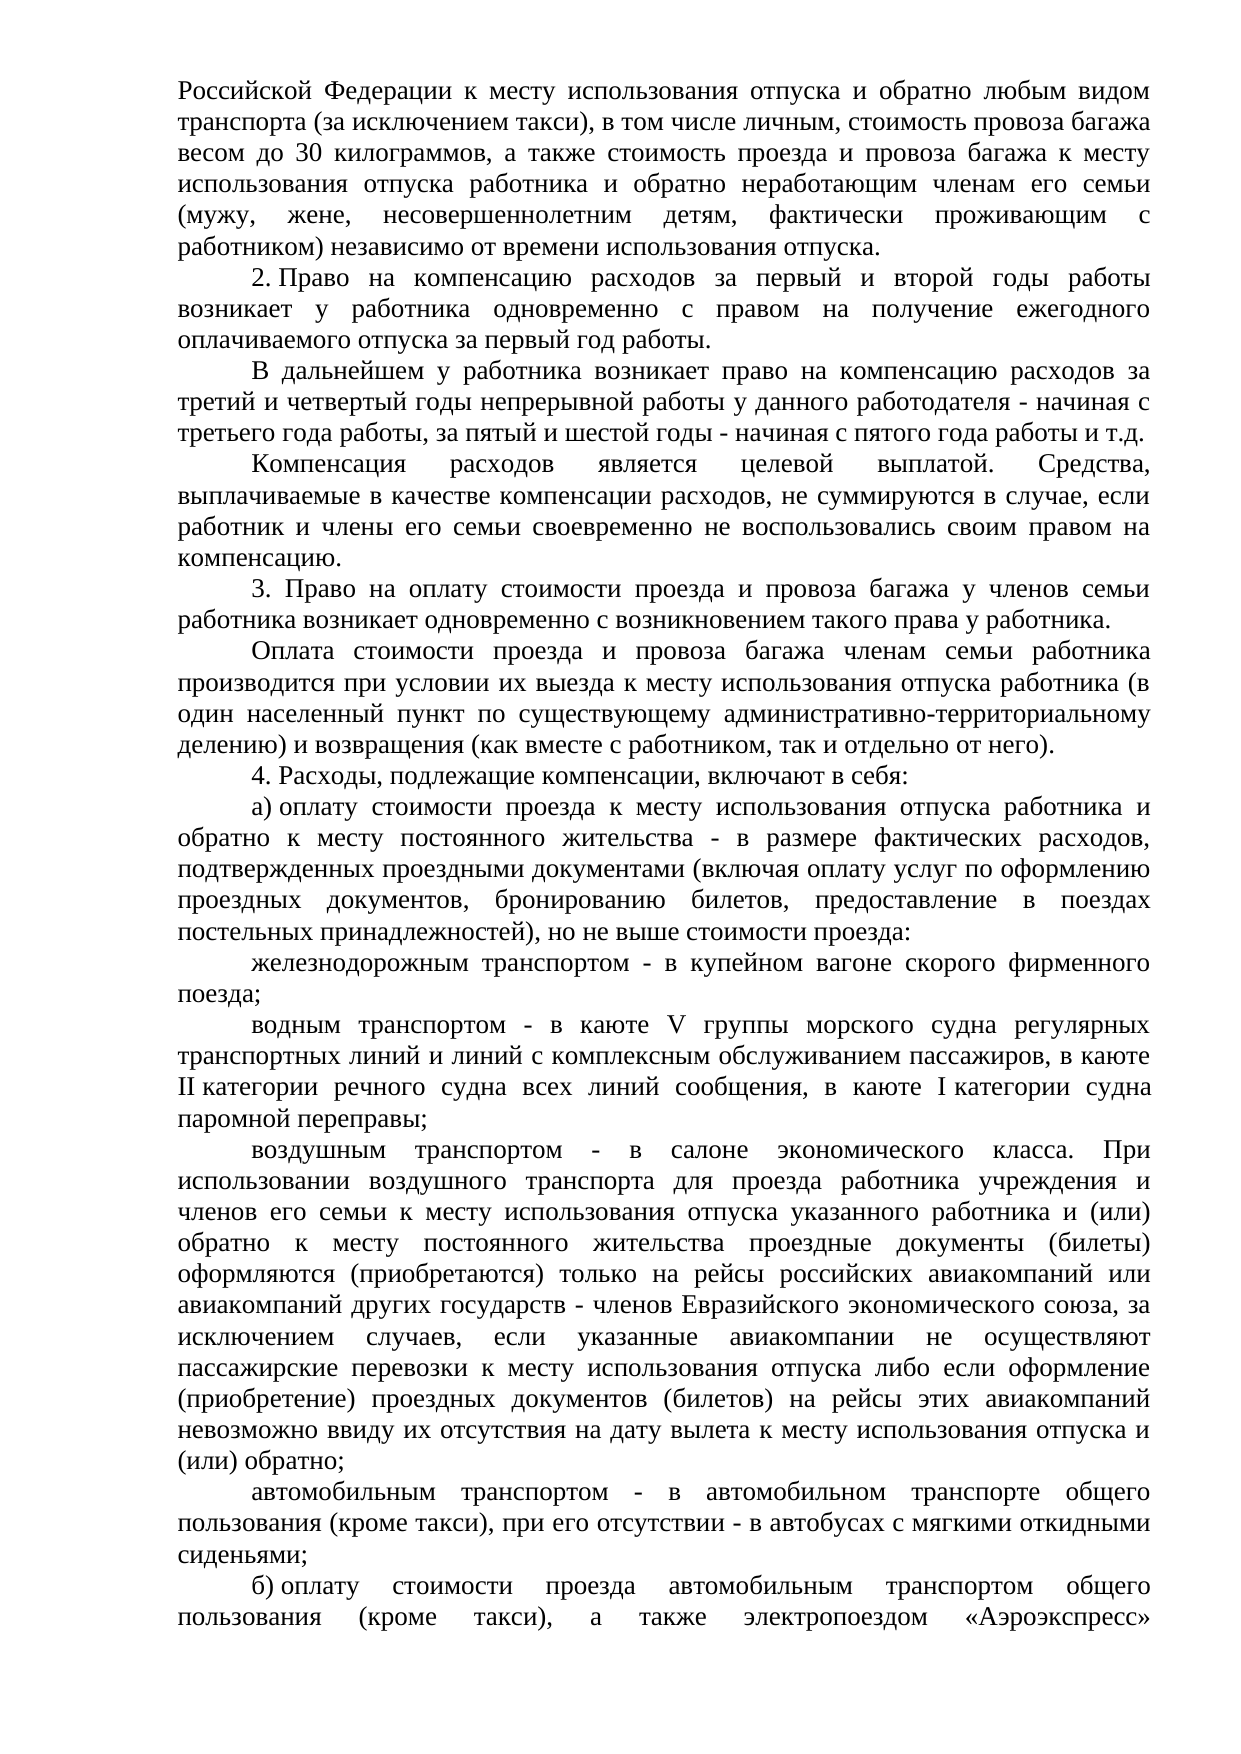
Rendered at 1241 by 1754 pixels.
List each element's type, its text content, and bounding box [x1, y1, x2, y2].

text 4. Расходы, подлежащие компенсации, включают в себя: [177, 759, 1152, 790]
text 3. Право на оплату стоимости проезда и провоза багажа у членов семьи работника возникает одновременно с возникновением такого права у работника. [177, 572, 1152, 634]
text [177, 74, 1152, 261]
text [177, 1569, 1152, 1631]
text водным транспортом - в каюте V группы морского судна регулярных транспортных линий и линий с комплексным обслуживанием пассажиров, в каюте II категории речного судна всех линий сообщения, в каюте I категории судна паромной переправы; [177, 1008, 1152, 1133]
text автомобильным транспортом - в автомобильном транспорте общего пользования (кроме такси), при его отсутствии - в автобусах с мягкими откидными сиденьями; [177, 1475, 1152, 1569]
text а) оплату стоимости проезда к месту использования отпуска работника и обратно к месту постоянного жительства - в размере фактических расходов, подтвержденных проездными документами (включая оплату услуг по оформлению проездных документов, бронированию билетов, предоставление в поездах постельных принадлежностей), но не выше стоимости проезда: [177, 790, 1152, 946]
text Компенсация расходов является целевой выплатой. Средства, выплачиваемые в качестве компенсации расходов, не суммируются в случае, если работник и члены его семьи своевременно не воспользовались своим правом на компенсацию. [177, 448, 1152, 572]
text 2. Право на компенсацию расходов за первый и второй годы работы возникает у работника одновременно с правом на получение ежегодного оплачиваемого отпуска за первый год работы. [177, 261, 1152, 354]
text Оплата стоимости проезда и провоза багажа членам семьи работника производится при условии их выезда к месту использования отпуска работника (в один населенный пункт по существующему административно-территориальному делению) и возвращения (как вместе с работником, так и отдельно от него). [177, 634, 1152, 759]
text В дальнейшем у работника возникает право на компенсацию расходов за третий и четвертый годы непрерывной работы у данного работодателя - начиная с третьего года работы, за пятый и шестой годы - начиная с пятого года работы и т.д. [177, 354, 1152, 448]
text железнодорожным транспортом - в купейном вагоне скорого фирменного поезда; [177, 946, 1152, 1008]
text воздушным транспортом - в салоне экономического класса. При использовании воздушного транспорта для проезда работника учреждения и членов его семьи к месту использования отпуска указанного работника и (или) обратно к месту постоянного жительства проездные документы (билеты) оформляются (приобретаются) только на рейсы российских авиакомпаний или авиакомпаний других государств - членов Евразийского экономического союза, за исключением случаев, если указанные авиакомпании не осуществляют пассажирские перевозки к месту использования отпуска либо если оформление (приобретение) проездных документов (билетов) на рейсы этих авиакомпаний невозможно ввиду их отсутствия на дату вылета к месту использования отпуска и (или) обратно; [177, 1133, 1152, 1475]
